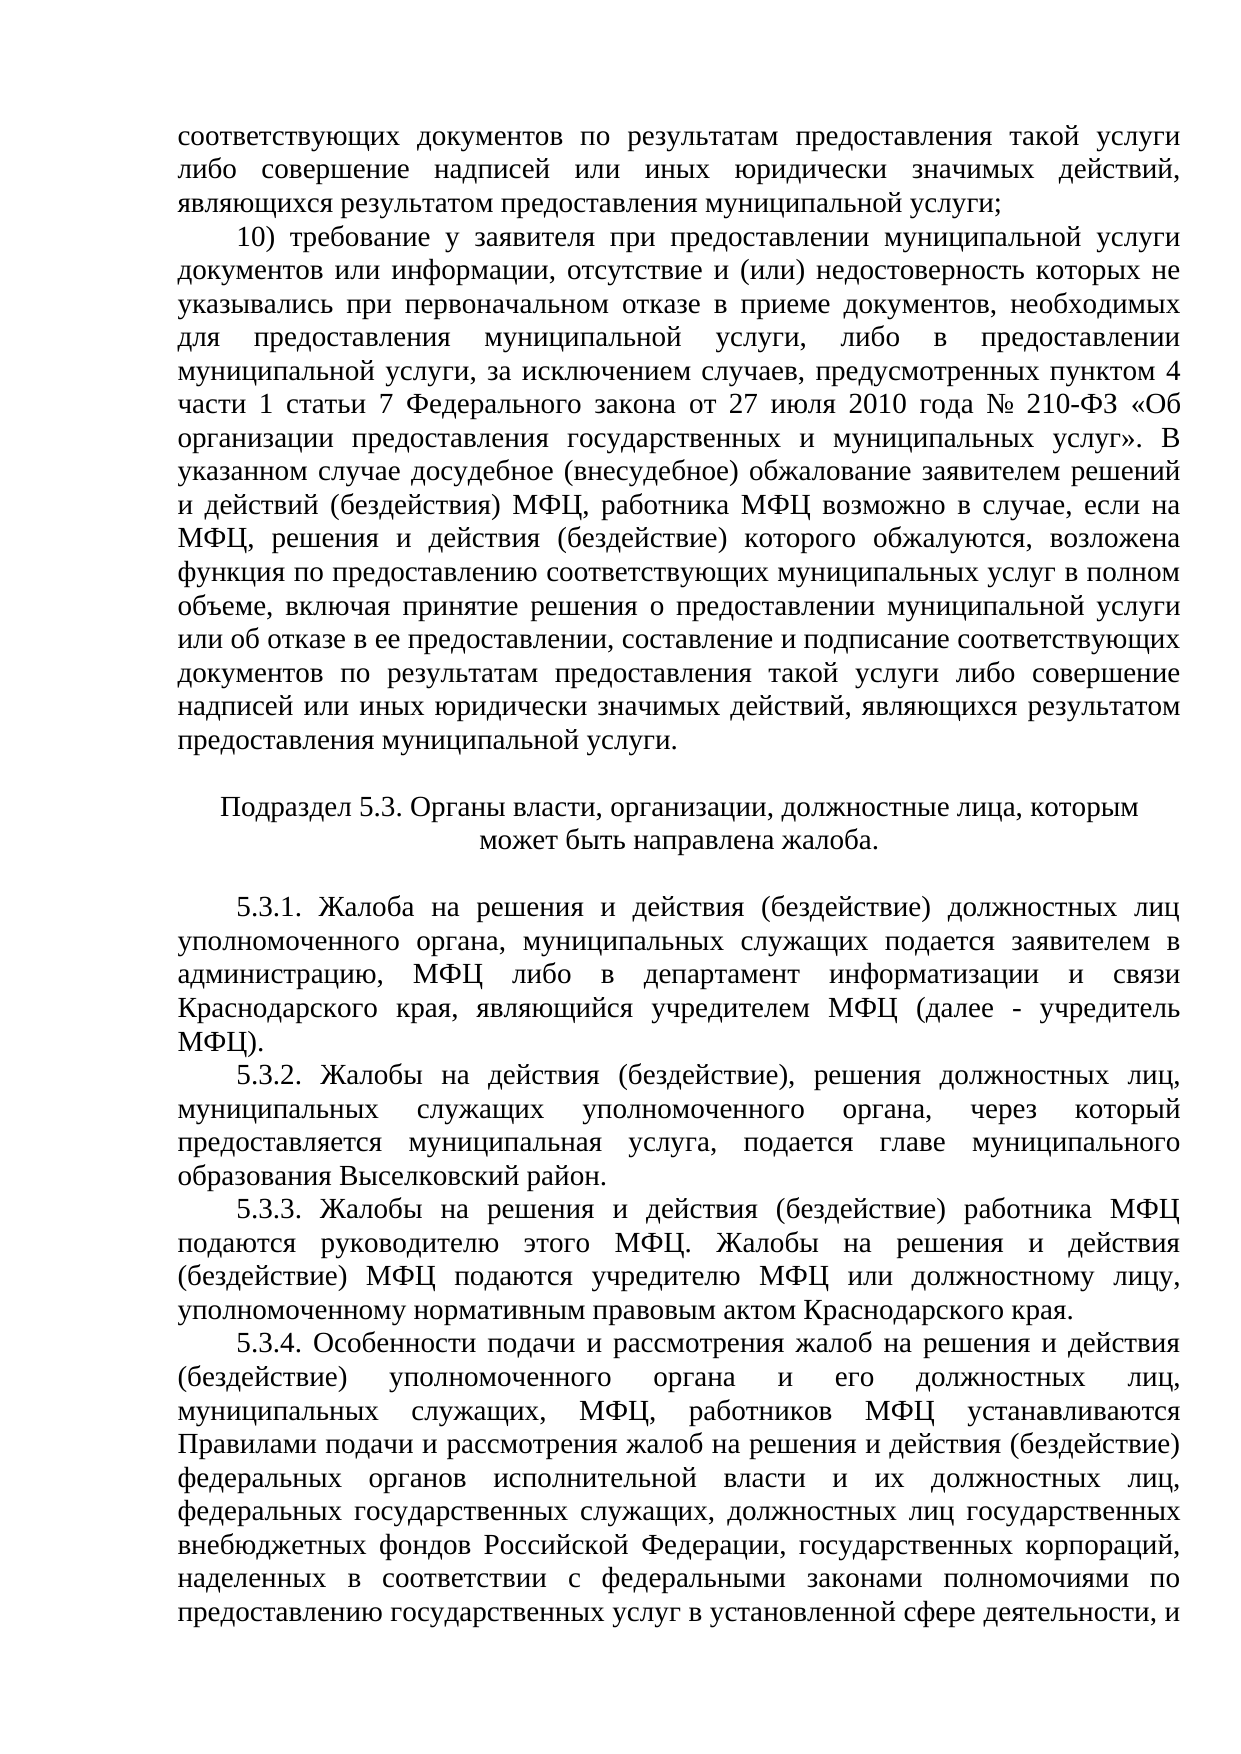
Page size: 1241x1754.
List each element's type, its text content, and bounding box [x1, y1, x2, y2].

text Подраздел 5.3. Органы власти, организации, должностные лица, которым может быть направлена жалоба. [177, 789, 1181, 856]
text 5.3.2. Жалобы на действия (бездействие), решения должностных лиц, муниципальных служащих уполномоченного органа, через который предоставляется муниципальная услуга, подается главе муниципального образования Выселковский район. [177, 1057, 1181, 1191]
text 5.3.1. Жалоба на решения и действия (бездействие) должностных лиц уполномоченного органа, муниципальных служащих подается заявителем в администрацию, МФЦ либо в департамент информатизации и связи Краснодарского края, являющийся учредителем МФЦ (далее - учредитель МФЦ). [177, 889, 1181, 1057]
text 5.3.3. Жалобы на решения и действия (бездействие) работника МФЦ подаются руководителю этого МФЦ. Жалобы на решения и действия (бездействие) МФЦ подаются учредителю МФЦ или должностному лицу, уполномоченному нормативным правовым актом Краснодарского края. [177, 1191, 1181, 1326]
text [177, 1326, 1181, 1627]
text 10) требование у заявителя при предоставлении муниципальной услуги документов или информации, отсутствие и (или) недостоверность которых не указывались при первоначальном отказе в приеме документов, необходимых для предоставления муниципальной услуги, либо в предоставлении муниципальной услуги, за исключением случаев, предусмотренных пунктом 4 части 1 статьи 7 Федерального закона от 27 июля 2010 года № 210-ФЗ «Об организации предоставления государственных и муниципальных услуг». В указанном случае досудебное (внесудебное) обжалование заявителем решений и действий (бездействия) МФЦ, работника МФЦ возможно в случае, если на МФЦ, решения и действия (бездействие) которого обжалуются, возложена функция по предоставлению соответствующих муниципальных услуг в полном объеме, включая принятие решения о предоставлении муниципальной услуги или об отказе в ее предоставлении, составление и подписание соответствующих документов по результатам предоставления такой услуги либо совершение надписей или иных юридически значимых действий, являющихся результатом предоставления муниципальной услуги. [177, 219, 1181, 755]
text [177, 118, 1181, 219]
